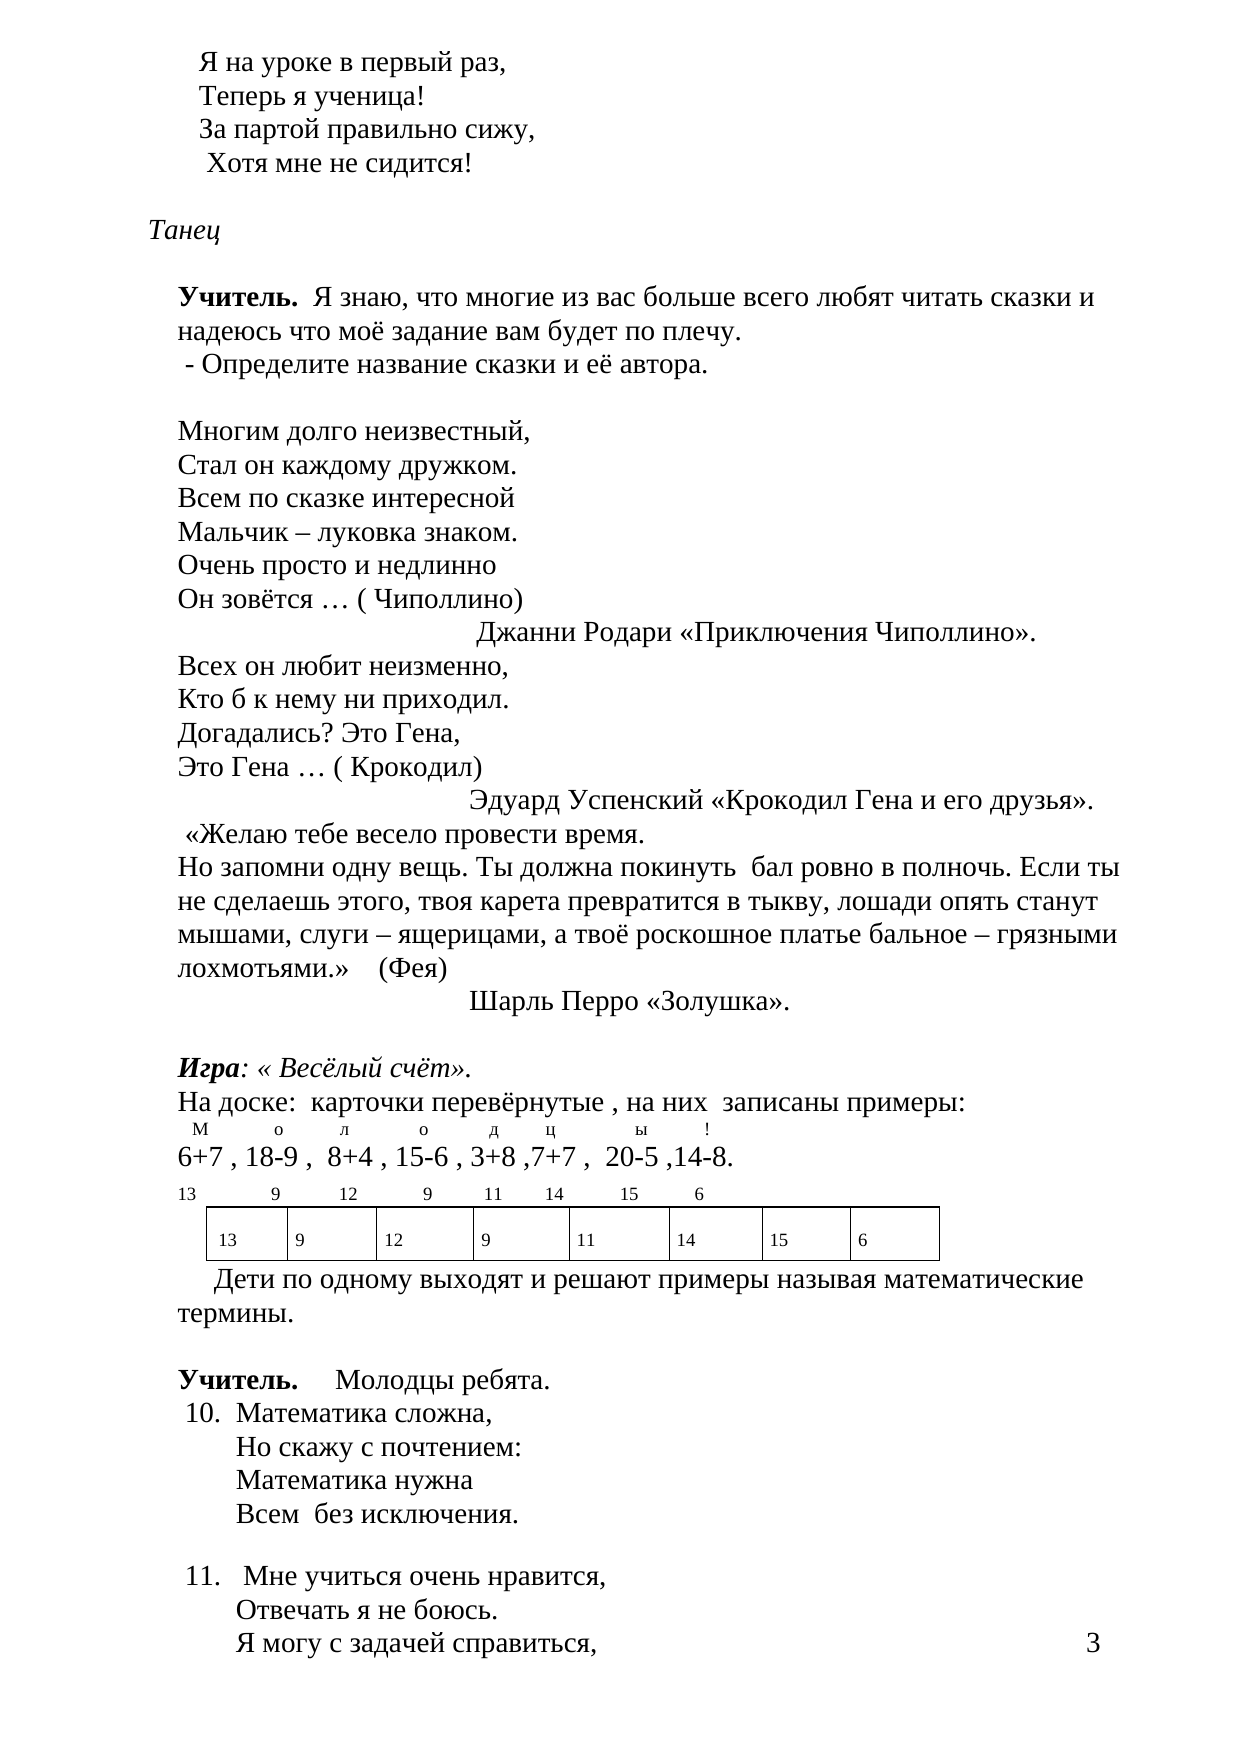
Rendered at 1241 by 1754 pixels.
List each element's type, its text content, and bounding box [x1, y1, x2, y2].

text За партой правильно сижу, [148, 111, 1152, 145]
text Джанни Родари «Приключения Чиполлино». [177, 614, 1152, 648]
text Стал он каждому дружком. [177, 447, 1152, 480]
text Отвечать я не боюсь. [177, 1592, 1152, 1625]
text Кто б к нему ни приходил. [177, 682, 1152, 715]
table_header 9 [474, 1208, 569, 1260]
text 6+7 , 18-9 , 8+4 , 15-6 , 3+8 ,7+7 , 20-5 ,14-8. 13 9 12 9 11 14 15 6 [177, 1139, 1152, 1206]
text Теперь я ученица! [148, 78, 1152, 111]
table_header 6 [851, 1208, 939, 1260]
text Дети по одному выходят и решают примеры называя математические термины. [177, 1261, 1152, 1328]
table_header 13 [207, 1208, 287, 1260]
text Учитель. Я знаю, что многие из вас больше всего любят читать сказки и надеюсь что моё задание вам будет по плечу. [177, 279, 1152, 346]
text Многим долго неизвестный, [177, 413, 1152, 447]
text Всем по сказке интересной [177, 480, 1152, 514]
text Математика нужна [177, 1462, 1152, 1496]
text Шарль Перро «Золушка». [177, 983, 1152, 1017]
text «Желаю тебе весело провести время. [177, 816, 1152, 849]
text Учитель. Молодцы ребята. [177, 1362, 1152, 1395]
table_header 9 [288, 1208, 376, 1260]
text 11. Мне учиться очень нравится, [177, 1558, 1152, 1592]
table_header 15 [763, 1208, 850, 1260]
text Я могу с задачей справиться, 3 [177, 1625, 1152, 1659]
text Эдуард Успенский «Крокодил Гена и его друзья». [177, 782, 1152, 816]
text Но скажу с почтением: [177, 1429, 1152, 1462]
text Всем без исключения. [177, 1496, 1152, 1529]
text Игра: « Весёлый счёт». [177, 1051, 1152, 1084]
table_header 12 [377, 1208, 473, 1260]
table_header 14 [670, 1208, 762, 1260]
text Догадались? Это Гена, [177, 715, 1152, 749]
text Я на уроке в первый раз, [148, 44, 1152, 78]
table_header 11 [570, 1208, 669, 1260]
text Но запомни одну вещь. Ты должна покинуть бал ровно в полночь. Если ты не сделаешь этого, твоя карета превратится в тыкву, лошади опять станут мышами, слуги – ящерицами, а твоё роскошное платье бальное – грязными лохмотьями.» (Фея) [177, 849, 1152, 983]
text - Определите название сказки и её автора. [177, 346, 1152, 380]
text Хотя мне не сидится! [148, 145, 1152, 178]
text Мальчик – луковка знаком. [177, 514, 1152, 547]
text На доске: карточки перевёрнутые , на них записаны примеры: [177, 1084, 1152, 1118]
text 10. Математика сложна, [177, 1395, 1152, 1429]
text М о л о д ц ы ! [177, 1118, 1152, 1139]
text Танец [148, 212, 1152, 246]
text Он зовётся … ( Чиполлино) [177, 581, 1152, 614]
text Это Гена … ( Крокодил) [177, 749, 1152, 782]
text Очень просто и недлинно [177, 547, 1152, 581]
text Всех он любит неизменно, [177, 648, 1152, 682]
